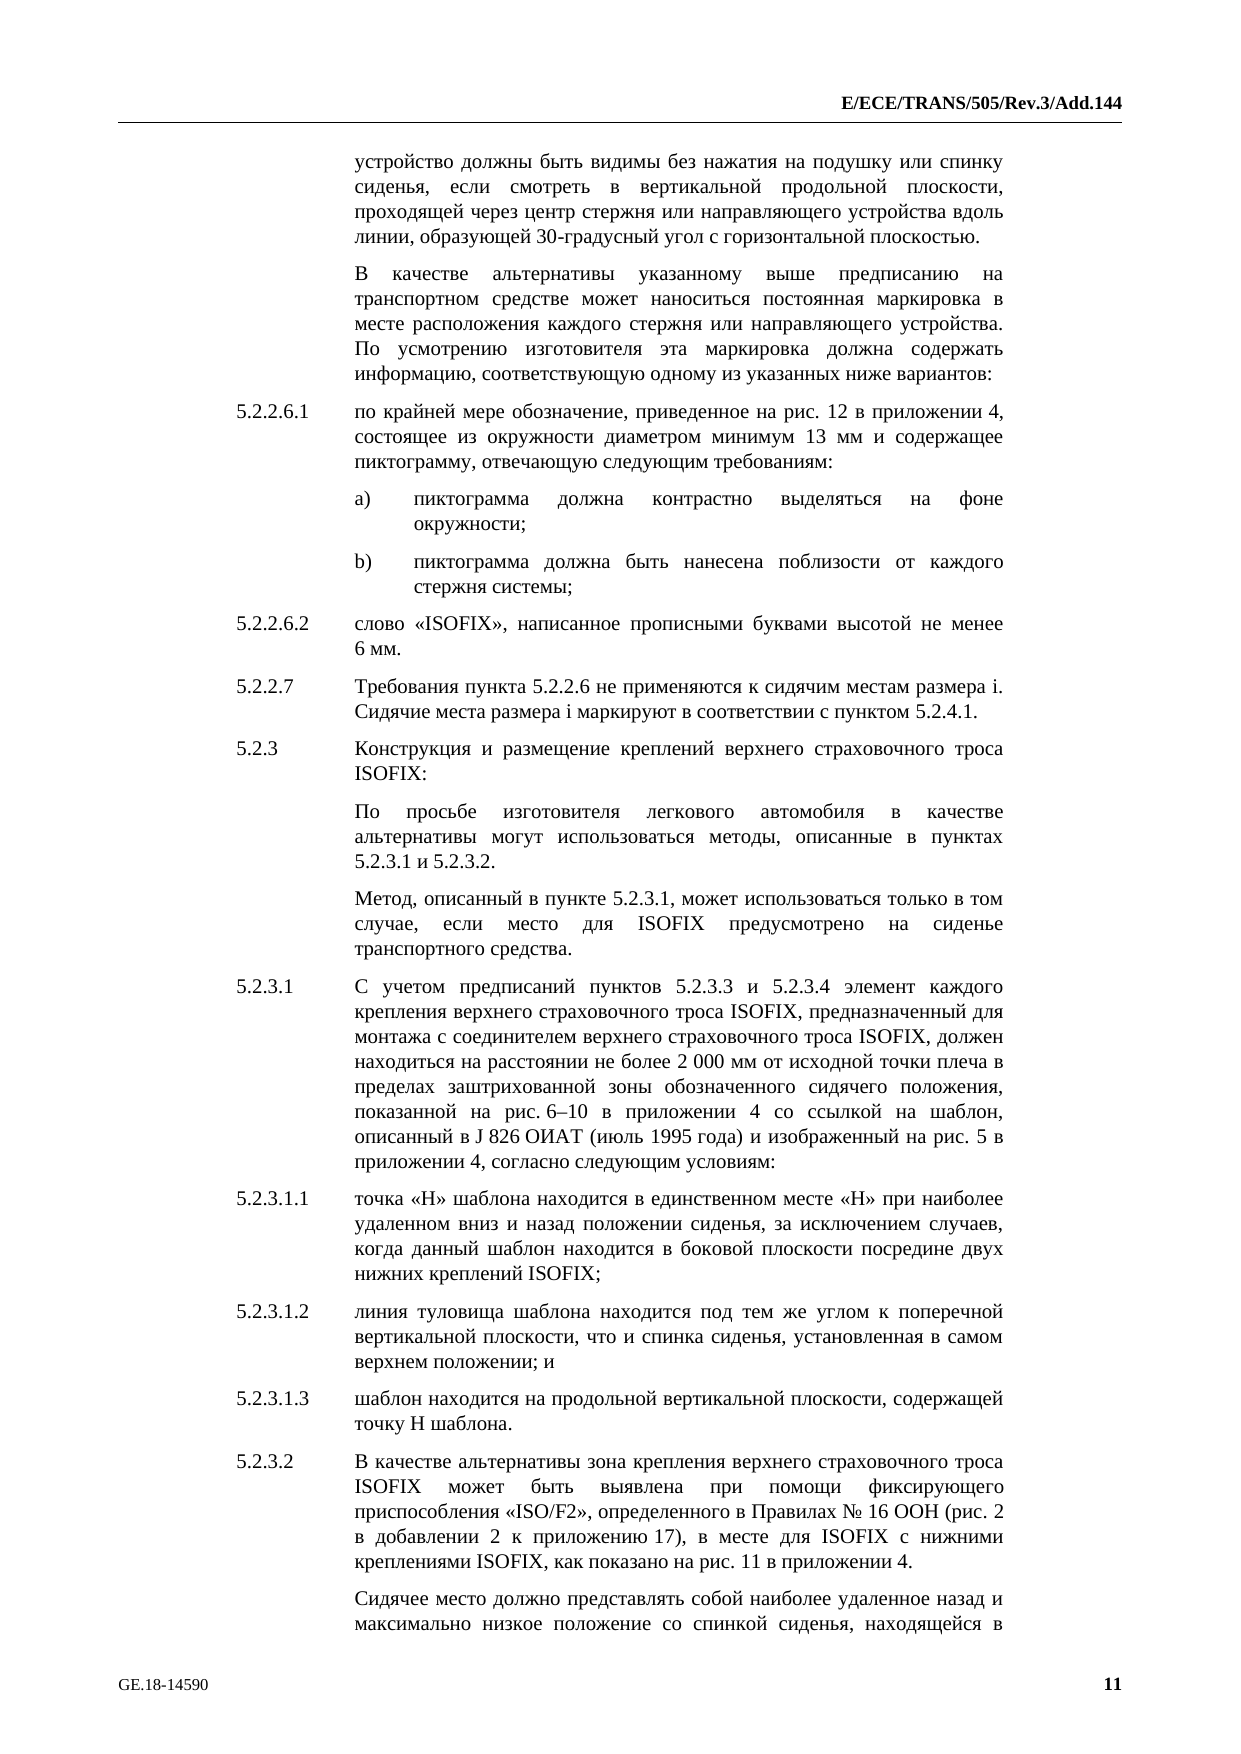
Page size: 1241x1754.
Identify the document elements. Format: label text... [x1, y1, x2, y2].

text 5.2.2.6.2 слово «ISOFIX», написанное прописными буквами высотой не менее 6 мм. [236, 610, 1004, 660]
text По просьбе изготовителя легкового автомобиля в качестве альтернативы могут использоваться методы, описанные в пунктах 5.2.3.1 и 5.2.3.2. [236, 798, 1004, 873]
text 5.2.3.1.1 точка «Н» шаблона находится в единственном месте «Н» при наиболее удаленном вниз и назад положении сиденья, за исключением случаев, когда данный шаблон находится в боковой плоскости посредине двух нижних креплений ISOFIX; [236, 1185, 1004, 1285]
text В качестве альтернативы указанному выше предписанию на транспортном средстве может наноситься постоянная маркировка в месте расположения каждого стержня или направляющего устройства. По усмотрению изготовителя эта маркировка должна содержать информацию, соответствующую одному из указанных ниже вариантов: [236, 260, 1004, 385]
text 5.2.3 Конструкция и размещение креплений верхнего страховочного троса ISOFIX: [236, 735, 1004, 785]
text Метод, описанный в пункте 5.2.3.1, может использоваться только в том случае, если место для ISOFIX предусмотрено на сиденье транспортного средства. [236, 885, 1004, 960]
text b) пиктограмма должна быть нанесена поблизости от каждого стержня системы; [236, 548, 1004, 598]
text 5.2.3.2 В качестве альтернативы зона крепления верхнего страховочного троса ISOFIX может быть выявлена при помощи фиксирующего приспособления «ISO/F2», определенного в Правилах № 16 ООН (рис. 2 в добавлении 2 к приложению 17), в месте для ISOFIX с нижними креплениями ISOFIX, как показано на рис. 11 в приложении 4. [236, 1448, 1004, 1573]
text 5.2.2.7 Требования пункта 5.2.2.6 не применяются к сидячим местам размера i. Сидячие места размера i маркируют в соответствии с пунктом 5.2.4.1. [236, 673, 1004, 723]
text 5.2.3.1 С учетом предписаний пунктов 5.2.3.3 и 5.2.3.4 элемент каждого крепления верхнего страховочного троса ISOFIX, предназначенный для монтажа с соединителем верхнего страховочного троса ISOFIX, должен находиться на расстоянии не более 2 000 мм от исходной точки плеча в пределах заштрихованной зоны обозначенного сидячего положения, показанной на рис. 6–10 в приложении 4 со ссылкой на шаблон, описанный в J 826 ОИАТ (июль 1995 года) и изображенный на рис. 5 в приложении 4, согласно следующим условиям: [236, 973, 1004, 1173]
text 5.2.3.1.3 шаблон находится на продольной вертикальной плоскости, содержащей точку Н шаблона. [236, 1385, 1004, 1435]
text 5.2.2.6.1 по крайней мере обозначение, приведенное на рис. 12 в приложении 4, состоящее из окружности диаметром минимум 13 мм и содержащее пиктограмму, отвечающую следующим требованиям: [236, 398, 1004, 473]
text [236, 1585, 1004, 1635]
text 5.2.3.1.2 линия туловища шаблона находится под тем же углом к поперечной вертикальной плоскости, что и спинка сиденья, установленная в самом верхнем положении; и [236, 1298, 1004, 1373]
text а) пиктограмма должна контрастно выделяться на фоне окружности; [236, 485, 1004, 535]
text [236, 148, 1004, 248]
